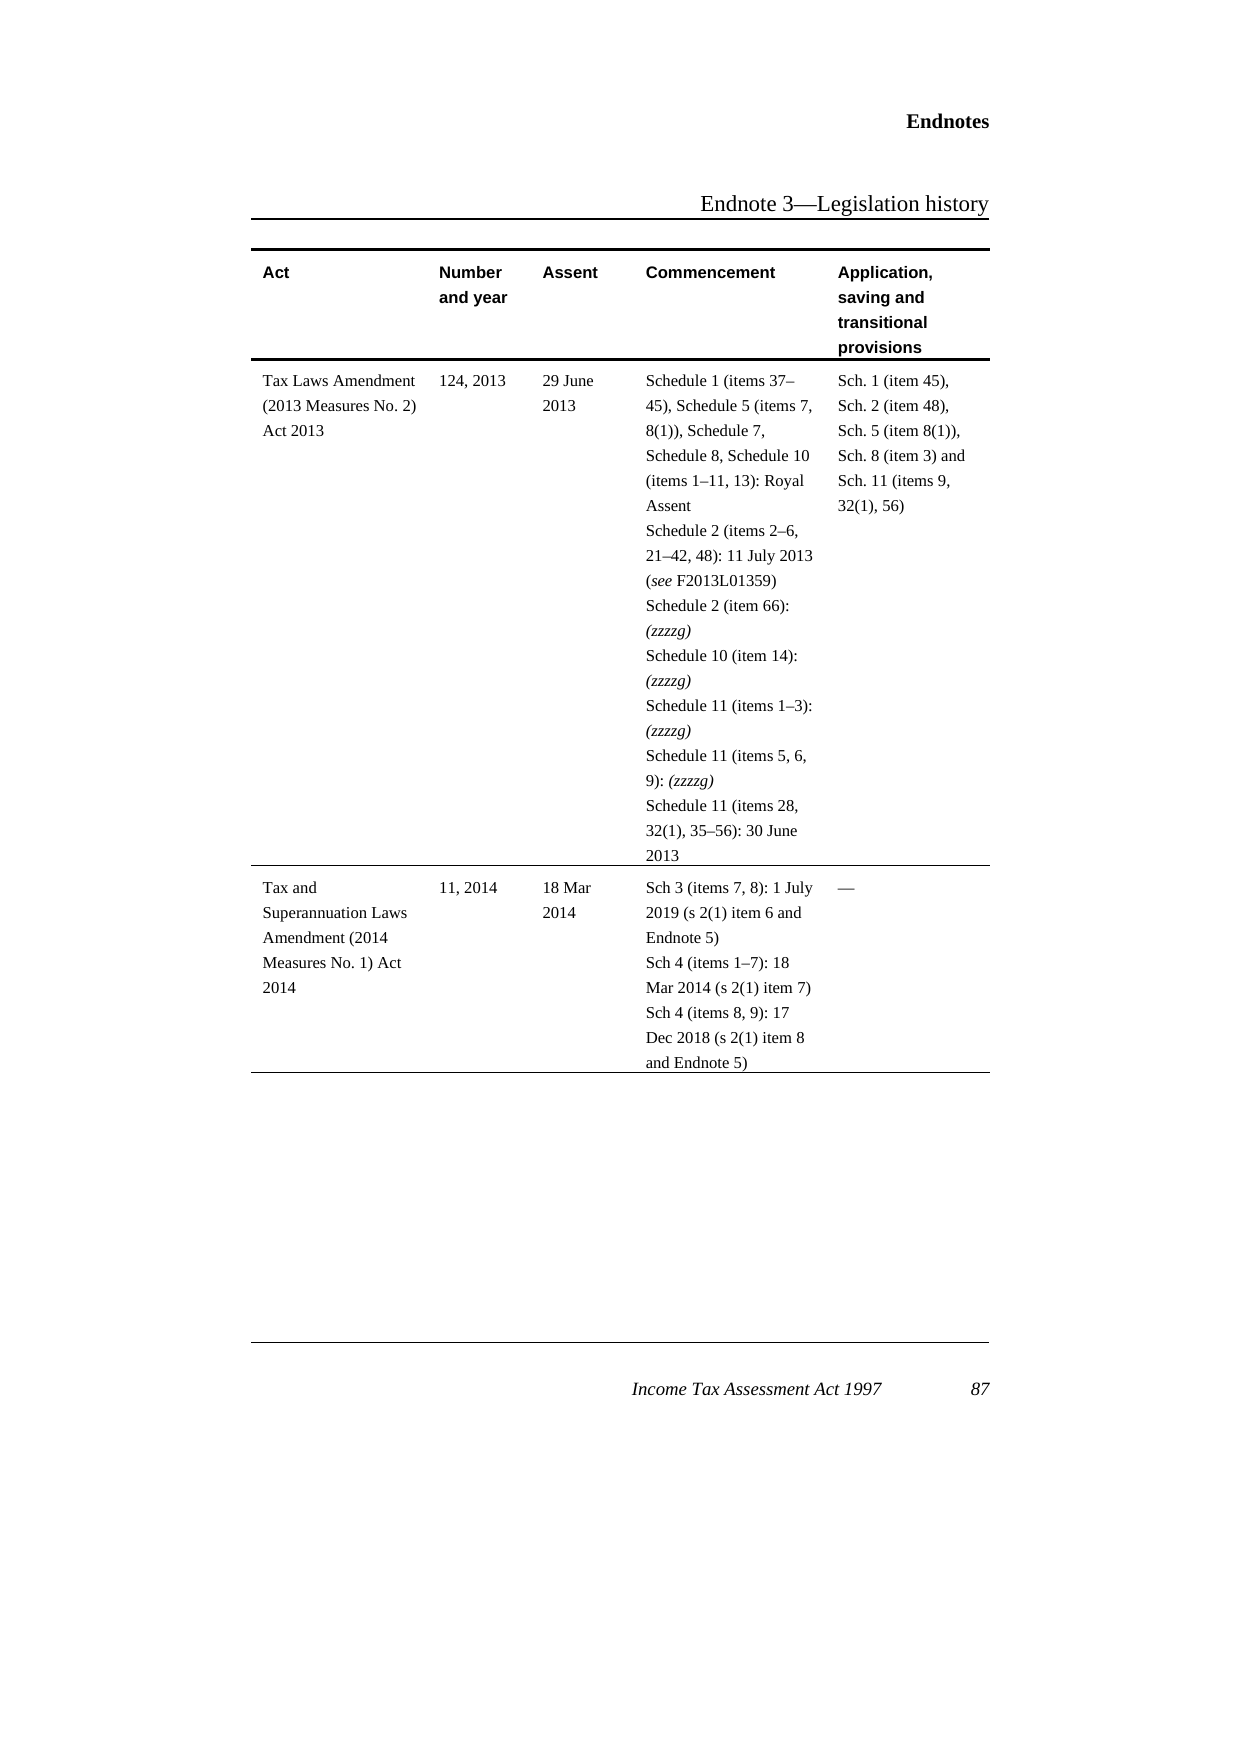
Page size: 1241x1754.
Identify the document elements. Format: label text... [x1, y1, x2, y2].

table_header Number and year [428, 251, 531, 357]
table_header Application, saving and transitional provisions [826, 251, 989, 357]
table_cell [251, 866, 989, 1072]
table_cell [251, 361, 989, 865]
table_header Act [251, 251, 428, 357]
table_header Commencement [634, 251, 826, 357]
table_header Assent [531, 251, 634, 357]
